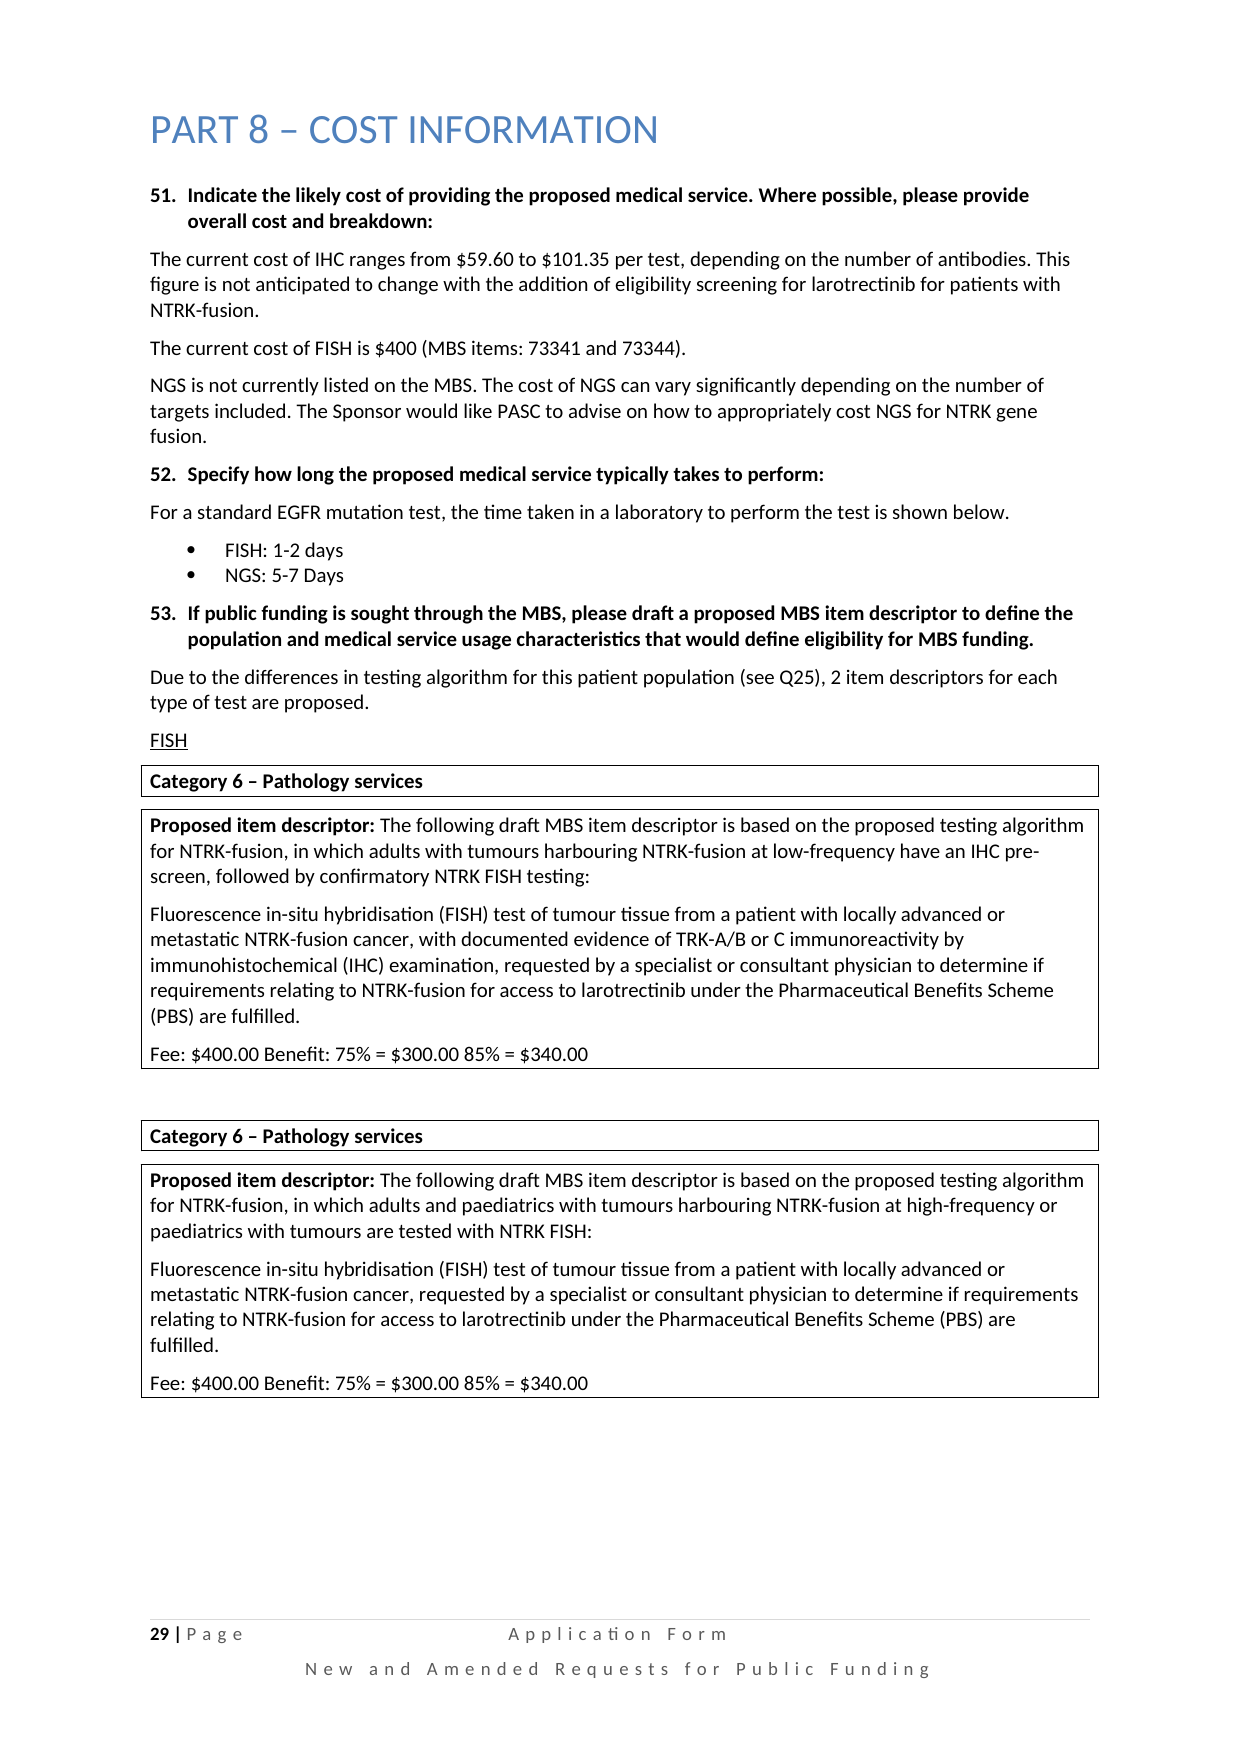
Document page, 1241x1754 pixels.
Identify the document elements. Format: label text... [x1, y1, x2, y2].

text NGS is not currently listed on the MBS. The cost of NGS can vary significantly depending on the number of targets included. The Sponsor would like PASC to advise on how to appropriately cost NGS for NTRK gene fusion. [150, 373, 1090, 449]
subtitle Indicate the likely cost of providing the proposed medical service. Where possible, please provide overall cost and breakdown: [150, 183, 1090, 233]
text Proposed item descriptor: The following draft MBS item descriptor is based on the proposed testing algorithm for NTRK-fusion, in which adults with tumours harbouring NTRK-fusion at low-frequency have an IHC pre-screen, followed by confirmatory NTRK FISH testing: [142, 810, 1098, 889]
text The current cost of IHC ranges from $59.60 to $101.35 per test, depending on the number of antibodies. This figure is not anticipated to change with the addition of eligibility screening for larotrectinib for patients with NTRK-fusion. [150, 246, 1090, 322]
text FISH [150, 727, 1090, 753]
text Fluorescence in-situ hybridisation (FISH) test of tumour tissue from a patient with locally advanced or metastatic NTRK-fusion cancer, with documented evidence of TRK-A/B or C immunoreactivity by immunohistochemical (IHC) examination, requested by a specialist or consultant physician to determine if requirements relating to NTRK-fusion for access to larotrectinib under the Pharmaceutical Benefits Scheme (PBS) are fulfilled. [142, 898, 1098, 1028]
text Due to the differences in testing algorithm for this patient population (see Q25), 2 item descriptors for each type of test are proposed. [150, 664, 1090, 715]
text Fee: $400.00 Benefit: 75% = $300.00 85% = $340.00 [142, 1367, 1098, 1397]
text For a standard EGFR mutation test, the time taken in a laboratory to perform the test is shown below. [150, 499, 1090, 525]
text Proposed item descriptor: The following draft MBS item descriptor is based on the proposed testing algorithm for NTRK-fusion, in which adults and paediatrics with tumours harbouring NTRK-fusion at high-frequency or paediatrics with tumours are tested with NTRK FISH: [142, 1165, 1098, 1243]
text Category 6 – Pathology services [142, 1121, 1098, 1150]
text Fee: $400.00 Benefit: 75% = $300.00 85% = $340.00 [142, 1038, 1098, 1068]
subtitle Specify how long the proposed medical service typically takes to perform: [150, 461, 1090, 487]
text Category 6 – Pathology services [142, 766, 1098, 796]
text The current cost of FISH is $400 (MBS items: 73341 and 73344). [150, 335, 1090, 360]
text Fluorescence in-situ hybridisation (FISH) test of tumour tissue from a patient with locally advanced or metastatic NTRK-fusion cancer, requested by a specialist or consultant physician to determine if requirements relating to NTRK-fusion for access to larotrectinib under the Pharmaceutical Benefits Scheme (PBS) are fulfilled. [142, 1253, 1098, 1357]
list NGS: 5-7 Days [187, 563, 1090, 588]
subtitle If public funding is sought through the MBS, please draft a proposed MBS item descriptor to define the population and medical service usage characteristics that would define eligibility for MBS funding. [150, 601, 1090, 651]
list FISH: 1-2 days [187, 537, 1090, 563]
subtitle PART 8 – COST INFORMATION [150, 103, 1090, 154]
